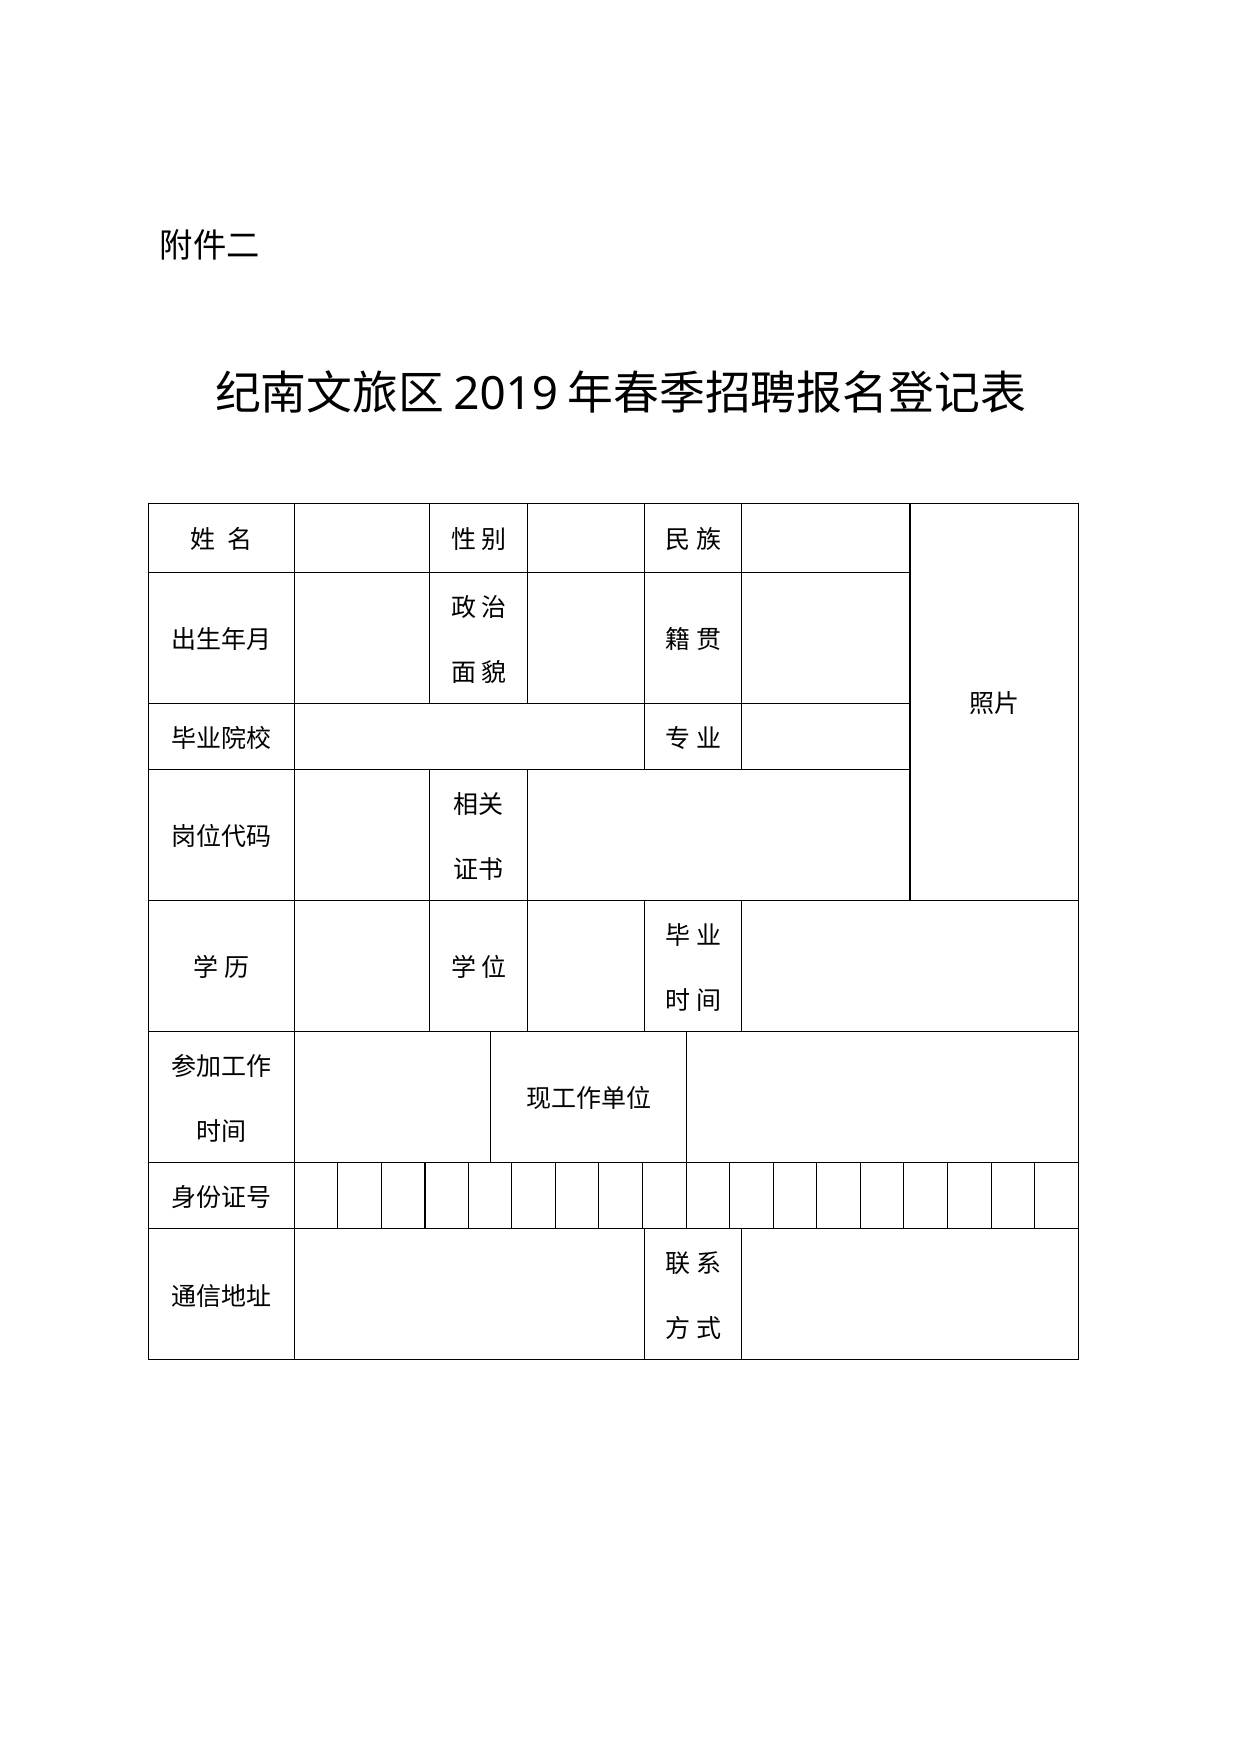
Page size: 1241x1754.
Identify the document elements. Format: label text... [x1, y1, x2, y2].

table_cell [774, 1163, 816, 1228]
table_cell [599, 1163, 642, 1228]
table_cell 联 系 方 式 [645, 1229, 741, 1359]
table_cell [338, 1163, 381, 1228]
table_cell [469, 1163, 511, 1228]
table_header 民 族 [645, 504, 741, 572]
table_cell [295, 573, 429, 703]
table_cell [742, 1229, 1078, 1359]
table_cell 毕业院校 [149, 704, 294, 769]
table_cell [295, 1032, 490, 1162]
table_header 照片 [911, 504, 1078, 900]
table_cell [742, 901, 1078, 1031]
table_cell [742, 573, 909, 703]
table_cell [817, 1163, 860, 1228]
table_cell 通信地址 [149, 1229, 294, 1359]
table_cell [528, 901, 644, 1031]
table_cell [687, 1032, 1078, 1162]
table_cell 专 业 [645, 704, 741, 769]
table_cell [295, 1229, 644, 1359]
table_cell 参加工作时间 [149, 1032, 294, 1162]
table_cell 政 治 面 貌 [430, 573, 527, 703]
table_cell 学 位 [430, 901, 527, 1031]
table_cell 籍 贯 [645, 573, 741, 703]
table_cell [512, 1163, 555, 1228]
table_cell [556, 1163, 598, 1228]
table_cell [528, 573, 644, 703]
table_header [528, 504, 644, 572]
table_cell [528, 770, 909, 900]
table_header [742, 504, 909, 572]
table_header 姓 名 [149, 504, 294, 572]
text 附件二 [159, 211, 1081, 276]
text 纪南文旅区2019年春季招聘报名登记表 [159, 341, 1081, 438]
table_cell 现工作单位 [491, 1032, 686, 1162]
table_cell [295, 1163, 337, 1228]
table_cell [687, 1163, 729, 1228]
table_cell 相关证书 [430, 770, 527, 900]
table_cell 岗位代码 [149, 770, 294, 900]
table_cell [295, 901, 429, 1031]
table_header [295, 504, 429, 572]
table_cell [904, 1163, 947, 1228]
table_cell [426, 1163, 468, 1228]
table_cell [742, 704, 909, 769]
table_cell 毕 业 时 间 [645, 901, 741, 1031]
table_cell [730, 1163, 773, 1228]
table_cell [948, 1163, 991, 1228]
table_header 性 别 [430, 504, 527, 572]
table_cell [1035, 1163, 1078, 1228]
table_cell [861, 1163, 903, 1228]
table_cell 身份证号 [149, 1163, 294, 1228]
table_cell [295, 770, 429, 900]
table_cell [643, 1163, 686, 1228]
table_cell 学 历 [149, 901, 294, 1031]
table_cell [295, 704, 644, 769]
table_cell [992, 1163, 1034, 1228]
table_cell [382, 1163, 424, 1228]
table_cell 出生年月 [149, 573, 294, 703]
